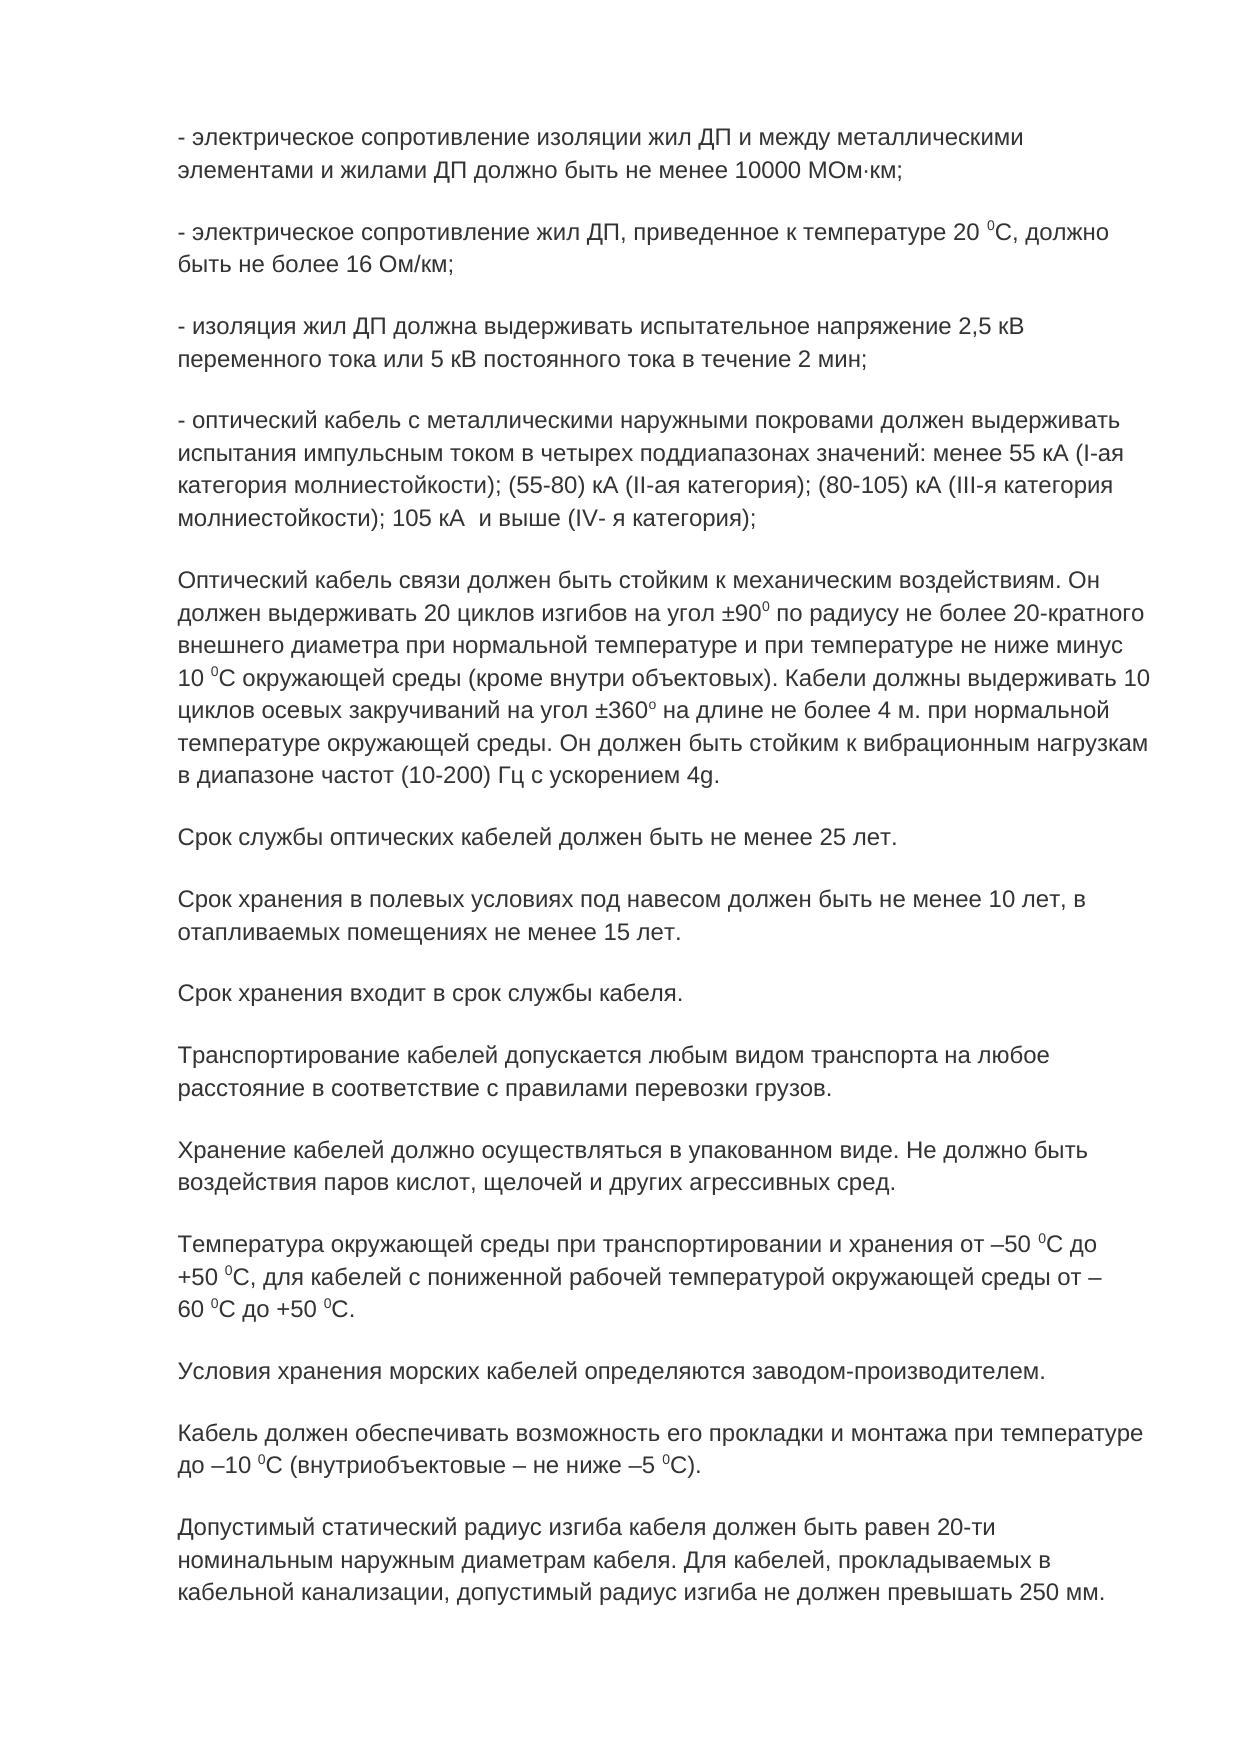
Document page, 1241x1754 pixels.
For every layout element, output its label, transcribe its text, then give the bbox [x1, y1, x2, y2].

text - электрическое сопротивление изоляции жил ДП и между металлическими элементами и жилами ДП должно быть не менее 10000 МОм∙км; [177, 118, 1152, 183]
text - оптический кабель с металлическими наружными покровами должен выдерживать испытания импульсным током в четырех поддиапазонах значений: менее 55 кА (I-ая категория молниестойкости); (55-80) кА (II-ая категория); (80-105) кА (III-я категория молниестойкости); 105 кА и выше (IV- я категория); [177, 401, 1152, 532]
text Транспортирование кабелей допускается любым видом транспорта на любое расстояние в соответствие с правилами перевозки грузов. [177, 1036, 1152, 1101]
text Кабель должен обеспечивать возможность его прокладки и монтажа при температуре до –10 0C (внутриобъектовые – не ниже –5 0C). [177, 1414, 1152, 1479]
text - изоляция жил ДП должна выдерживать испытательное напряжение 2,5 кВ переменного тока или 5 кВ постоянного тока в течение 2 мин; [177, 307, 1152, 372]
text Срок хранения входит в срок службы кабеля. [177, 974, 1152, 1007]
text Допустимый статический радиус изгиба кабеля должен быть равен 20-ти номинальным наружным диаметрам кабеля. Для кабелей, прокладываемых в кабельной канализации, допустимый радиус изгиба не должен превышать 250 мм. [177, 1508, 1152, 1606]
text Срок хранения в полевых условиях под навесом должен быть не менее 10 лет, в отапливаемых помещениях не менее 15 лет. [177, 880, 1152, 945]
text Оптический кабель связи должен быть стойким к механическим воздействиям. Он должен выдерживать 20 циклов изгибов на угол ±900 по радиусу не более 20-кратного внешнего диаметра при нормальной температуре и при температуре не ниже минус 10 0C окружающей среды (кроме внутри объектовых). Кабели должны выдерживать 10 циклов осевых закручиваний на угол ±360о на длине не более 4 м. при нормальной температуре окружающей среды. Он должен быть стойким к вибрационным нагрузкам в диапазоне частот (10-200) Гц с ускорением 4g. [177, 561, 1152, 789]
text Температура окружающей среды при транспортировании и хранения от –50 0C до +50 0C, для кабелей с пониженной рабочей температурой окружающей среды от –60 0C до +50 0C. [177, 1225, 1152, 1323]
text - электрическое сопротивление жил ДП, приведенное к температуре 20 0C, должно быть не более 16 Ом/км; [177, 212, 1152, 278]
text Хранение кабелей должно осуществляться в упакованном виде. Не должно быть воздействия паров кислот, щелочей и других агрессивных сред. [177, 1131, 1152, 1196]
text Срок службы оптических кабелей должен быть не менее 25 лет. [177, 818, 1152, 851]
text Условия хранения морских кабелей определяются заводом-производителем. [177, 1352, 1152, 1384]
